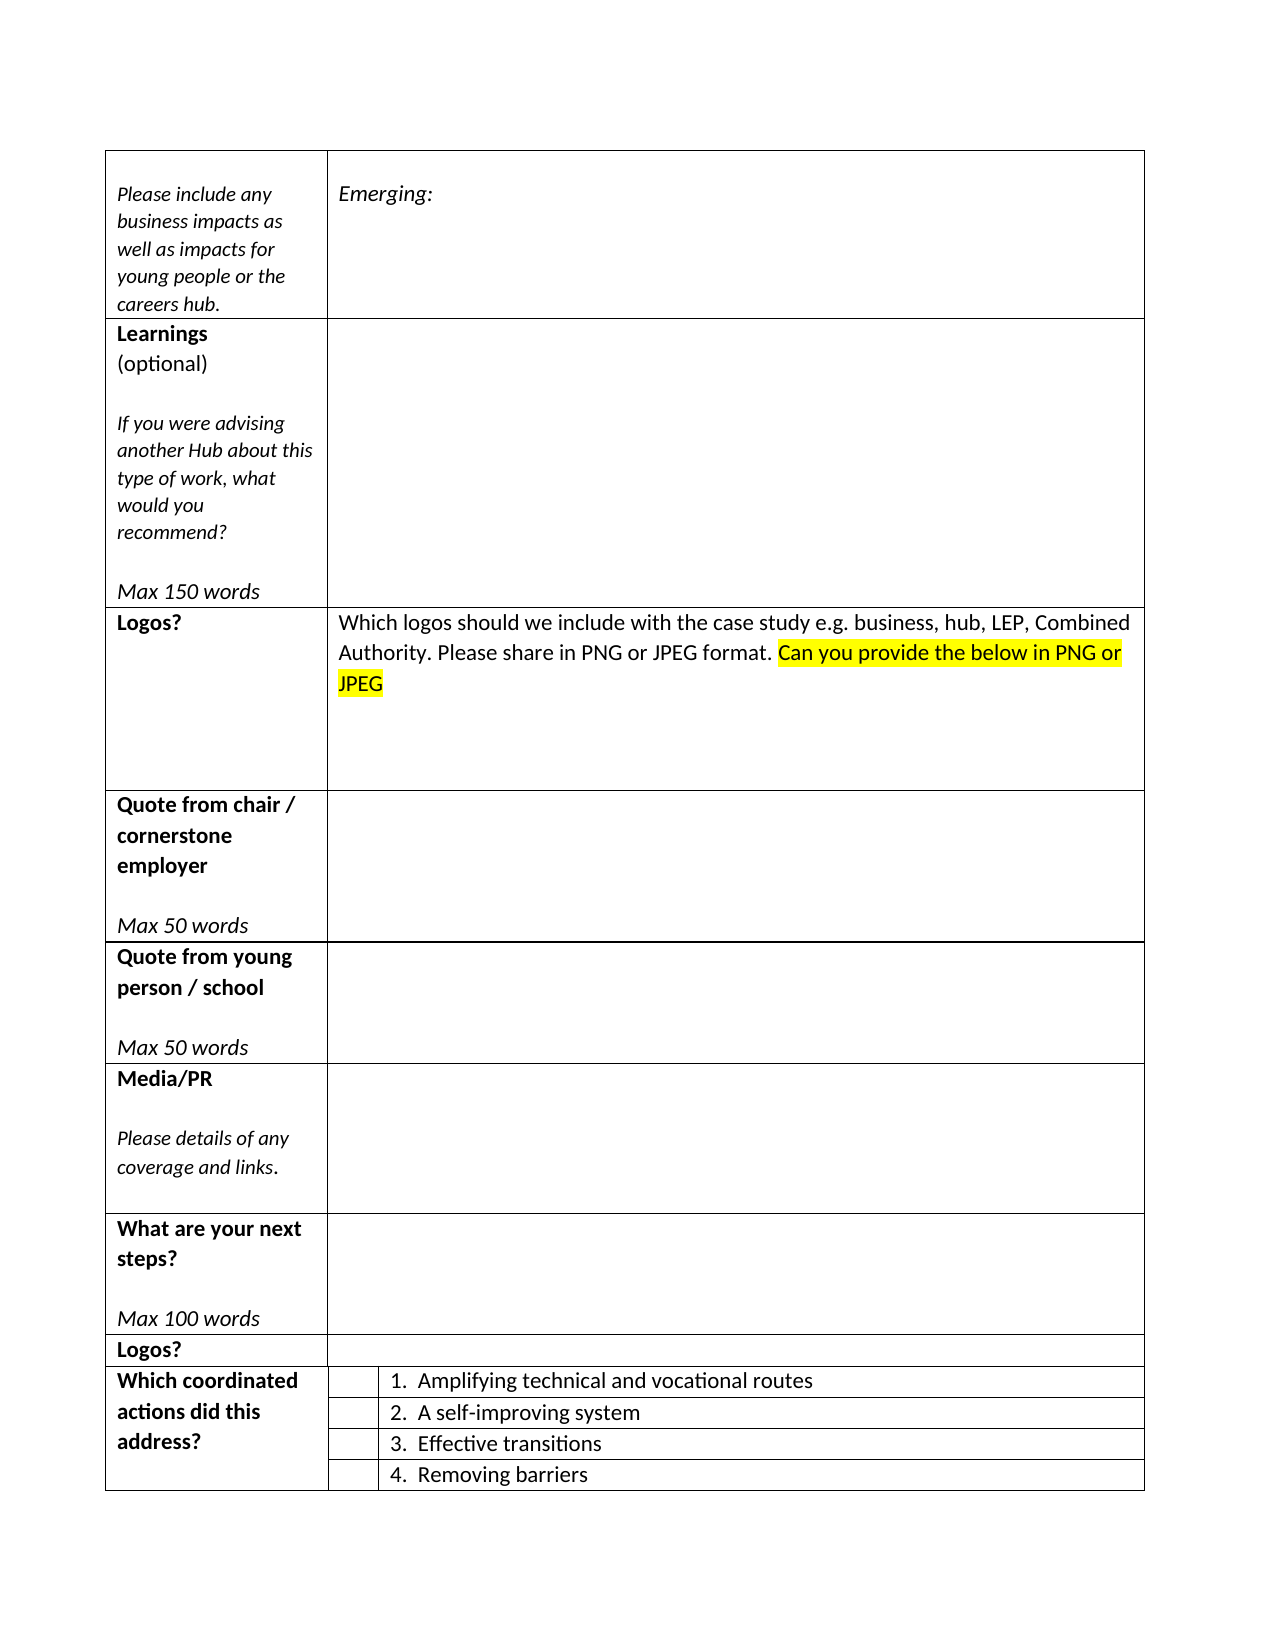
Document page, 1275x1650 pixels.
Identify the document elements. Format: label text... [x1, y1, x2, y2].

table_cell [329, 1367, 378, 1397]
table_cell 2. A self-improving system [379, 1398, 1144, 1428]
table_cell [328, 1214, 1144, 1334]
table_cell 3. Effective transitions [379, 1429, 1144, 1459]
table_cell Logos? [106, 1335, 327, 1366]
table_cell [328, 943, 1144, 1063]
table_cell Media/PR Please details of any coverage and links. [106, 1064, 327, 1213]
table_cell Which logos should we include with the case study e.g. business, hub, LEP, Combined Authority. Please share in PNG or JPEG format. Can you provide the below in PNG or JPEG [328, 608, 1144, 789]
table_cell [329, 1398, 378, 1428]
table_cell 1. Amplifying technical and vocational routes [379, 1367, 1144, 1397]
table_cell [106, 151, 327, 318]
table_cell Quote from chair / cornerstone employer Max 50 words [106, 791, 327, 941]
table_cell 4. Removing barriers [379, 1460, 1144, 1490]
table_cell [328, 1335, 1144, 1366]
table_cell Quote from young person / school Max 50 words [106, 943, 327, 1063]
table_cell [328, 319, 1144, 607]
table_cell [329, 1460, 378, 1490]
table_cell [328, 791, 1144, 941]
table_cell Which coordinated actions did this address? Add 'x’ in relevant box/es. [106, 1367, 328, 1490]
table_cell Learnings (optional) If you were advising another Hub about this type of work, what would you recommend? Max 150 words [106, 319, 327, 607]
table_cell [328, 1064, 1144, 1213]
table_cell [329, 1429, 378, 1459]
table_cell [328, 151, 1144, 318]
table_cell Logos? [106, 608, 327, 789]
table_cell What are your next steps? Max 100 words [106, 1214, 327, 1334]
